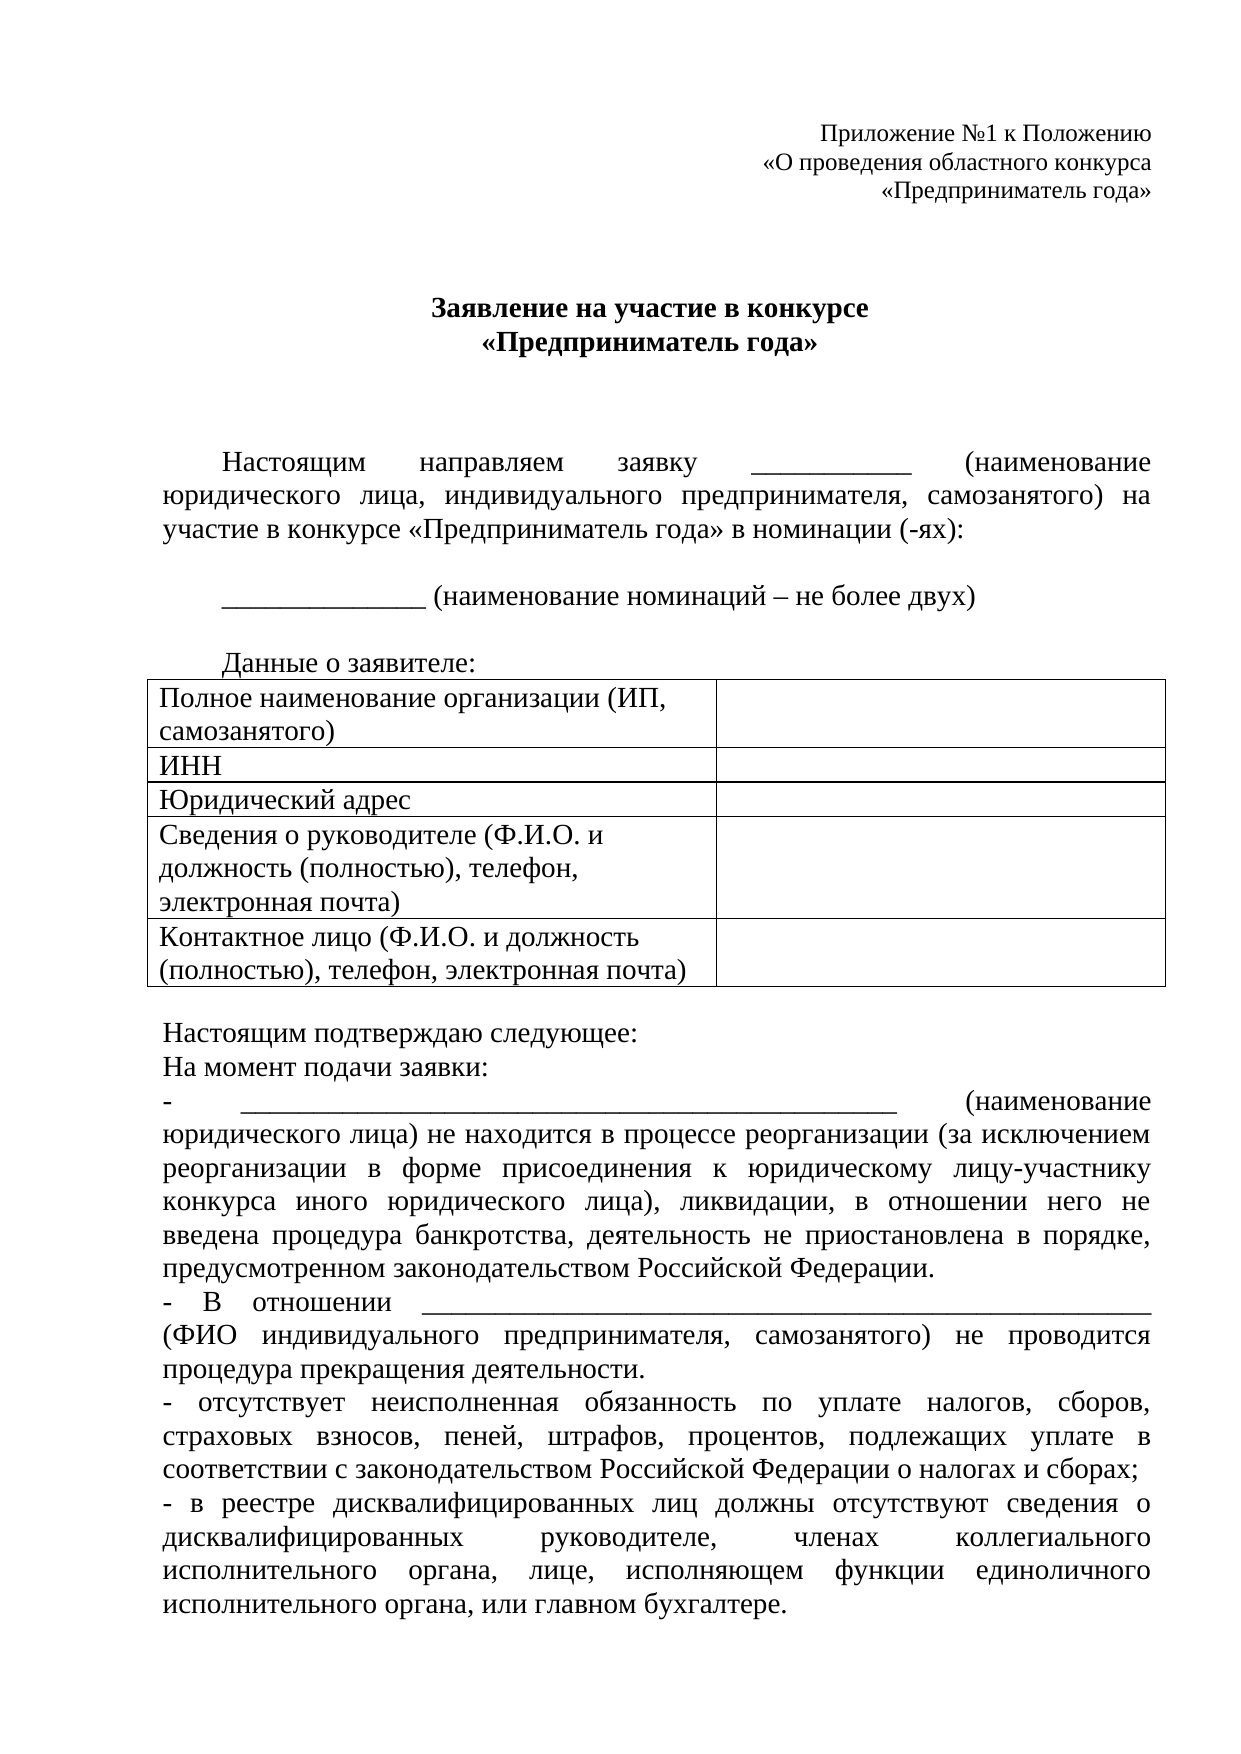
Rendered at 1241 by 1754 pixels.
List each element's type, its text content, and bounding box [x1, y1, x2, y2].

text Заявление на участие в конкурсе [162, 291, 1137, 324]
table_header [717, 680, 1165, 747]
table_cell [717, 817, 1165, 918]
text - отсутствует неисполненная обязанность по уплате налогов, сборов, страховых взносов, пеней, штрафов, процентов, подлежащих уплате в соответствии с законодательством Российской Федерации о налогах и сборах; [162, 1384, 1152, 1485]
text Настоящим подтверждаю следующее: [162, 1016, 1152, 1049]
table_cell Контактное лицо (Ф.И.О. и должность (полностью), телефон, электронная почта) [148, 919, 716, 986]
text «Предприниматель года» [162, 324, 1137, 358]
text «О проведения областного конкурса [162, 147, 1152, 176]
table_cell [717, 783, 1165, 816]
text ______________ (наименование номинаций – не более двух) [162, 578, 1152, 612]
text Настоящим направляем заявку ___________ (наименование юридического лица, индивидуального предпринимателя, самозанятого) на участие в конкурсе «Предприниматель года» в номинации (-ях): [162, 444, 1152, 544]
table_header Полное наименование организации (ИП, самозанятого) [148, 680, 716, 747]
table_cell Юридический адрес [148, 783, 716, 816]
text - в реестре дисквалифицированных лиц должны отсутствуют сведения о дисквалифицированных руководителе, членах коллегиального исполнительного органа, лице, исполняющем функции единоличного исполнительного органа, или главном бухгалтере. [162, 1485, 1152, 1619]
text - В отношении __________________________________________________ (ФИО индивидуального предпринимателя, самозанятого) не проводится процедура прекращения деятельности. [162, 1284, 1152, 1384]
text На момент подачи заявки: [162, 1049, 1152, 1083]
table_cell ИНН [148, 748, 716, 781]
table_cell Сведения о руководителе (Ф.И.О. и должность (полностью), телефон, электронная почта) [148, 817, 716, 918]
text Приложение №1 к Положению [162, 118, 1152, 147]
table_cell [717, 919, 1165, 986]
text - _____________________________________________ (наименование юридического лица) не находится в процессе реорганизации (за исключением реорганизации в форме присоединения к юридическому лицу-участнику конкурса иного юридического лица), ликвидации, в отношении него не введена процедура банкротства, деятельность не приостановлена в порядке, предусмотренном законодательством Российской Федерации. [162, 1083, 1152, 1284]
text Данные о заявителе: [162, 645, 1152, 679]
table_cell [717, 748, 1165, 781]
text «Предприниматель года» [162, 176, 1152, 204]
